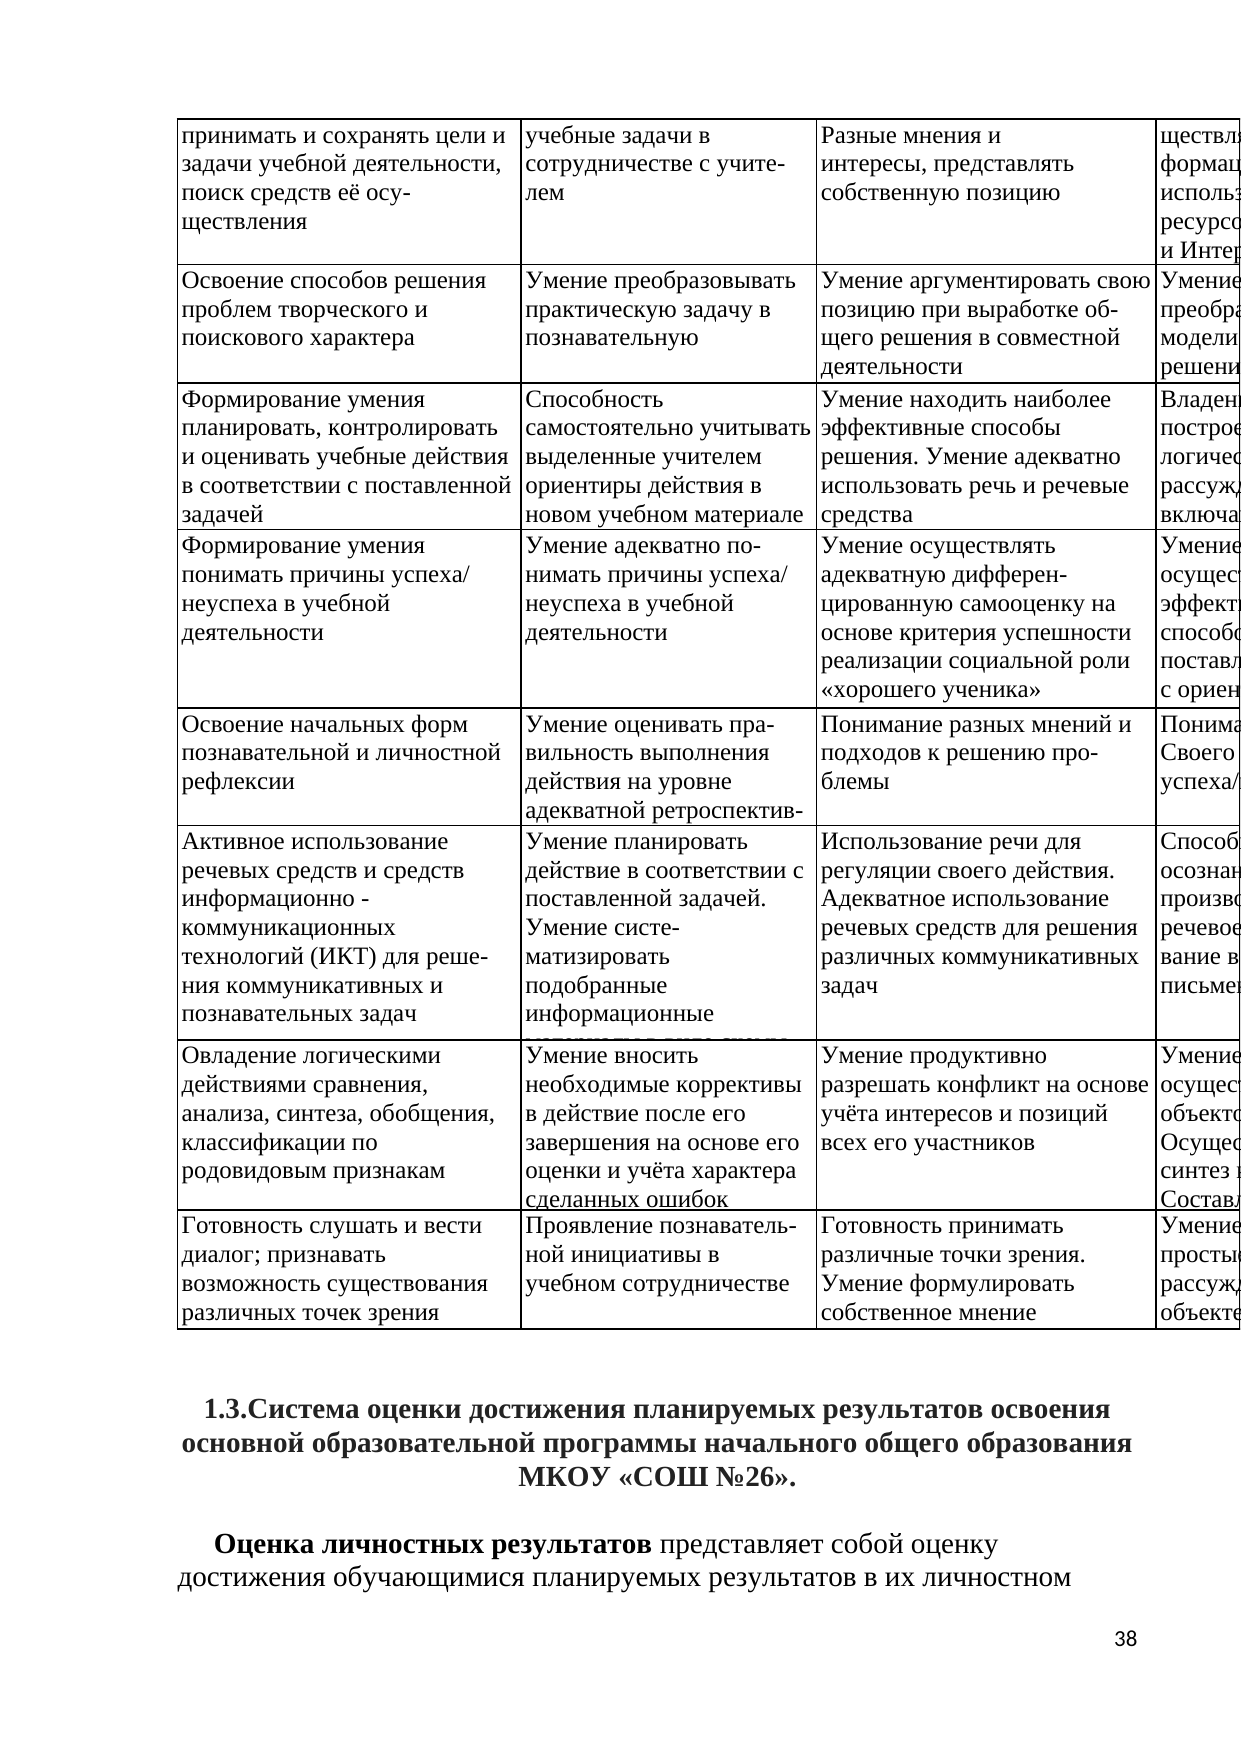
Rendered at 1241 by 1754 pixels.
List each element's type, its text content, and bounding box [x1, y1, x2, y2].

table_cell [817, 120, 1155, 263]
table_cell Готовность слушать и вести диалог; признавать возможность существования различных точек зрения [178, 1211, 520, 1328]
table_cell Проявление познавательной инициативы в учебном сотрудничестве [522, 1211, 816, 1328]
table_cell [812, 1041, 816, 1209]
table_cell Умение осуществлять адекватную дифференцированную самооценку на основе критерия успешности реализации социальной роли «хорошего ученика» [817, 530, 1155, 707]
table_cell Умение продуктивно разрешать конфликт на основе учёта интересов и позиций всех его участников [817, 1041, 1155, 1209]
table_cell Формирование умения понимать причины успеха/ неуспеха в учебной деятельности [178, 530, 520, 707]
table_cell Готовность принимать различные точки зрения. Умение формулировать собственное мнение [817, 1211, 1155, 1328]
table_cell Формирование умения планировать, контролировать и оценивать учебные действия в соответствии с поставленной задачей [178, 384, 520, 529]
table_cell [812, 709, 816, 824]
table_cell Понимание причин Своего успеха/неуспеха [1157, 709, 1239, 824]
table_cell Освоение способов решения проблем творческого и поискового характера [178, 265, 520, 382]
table_cell Понимание разных мнений и подходов к решению проблемы [817, 709, 1155, 824]
text 1.3.Система оценки достижения планируемых результатов освоения основной образовательной программы начального общего образования МКОУ «СОШ №26». [177, 1392, 1137, 1492]
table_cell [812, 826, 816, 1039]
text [177, 1526, 1137, 1593]
table_cell Умение создавать и преобразовывать модели и схемы для решения задач [1157, 265, 1239, 382]
table_cell Активное использование речевых средств и средств информационно -коммуникационных технологий (ИКТ) для решения коммуникативных и познавательных задач [178, 826, 520, 1039]
table_cell Умение находить наиболее эффективные способы решения. Умение адекватно использовать речь и речевые средства [817, 384, 1155, 529]
table_cell Умение аргументировать свою позицию при выработке общего решения в совместной деятельности [817, 265, 1155, 382]
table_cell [522, 120, 816, 263]
table_cell Умение преобразовывать практическую задачу в познавательную [522, 265, 816, 382]
table_cell Освоение начальных форм познавательной и личностной рефлексии [178, 709, 520, 824]
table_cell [178, 120, 520, 263]
table_cell Умение адекватно понимать причины успеха/ неуспеха в учебной деятельности [522, 530, 816, 707]
table_cell Способность осознанно и произвольно строить речевое высказывание в устной и письменной речи [1157, 826, 1239, 1039]
table_cell Овладение логическими действиями сравнения, анализа, синтеза, обобщения, классификации по родовидовым признакам [178, 1041, 520, 1209]
table_cell Использование речи для регуляции своего действия. Адекватное использование речевых средств для решения различных коммуникативных задач [817, 826, 1155, 1039]
table_cell Способность самостоятельно учитывать выделенные учителем ориентиры действия в новом учебном материале [522, 384, 816, 529]
